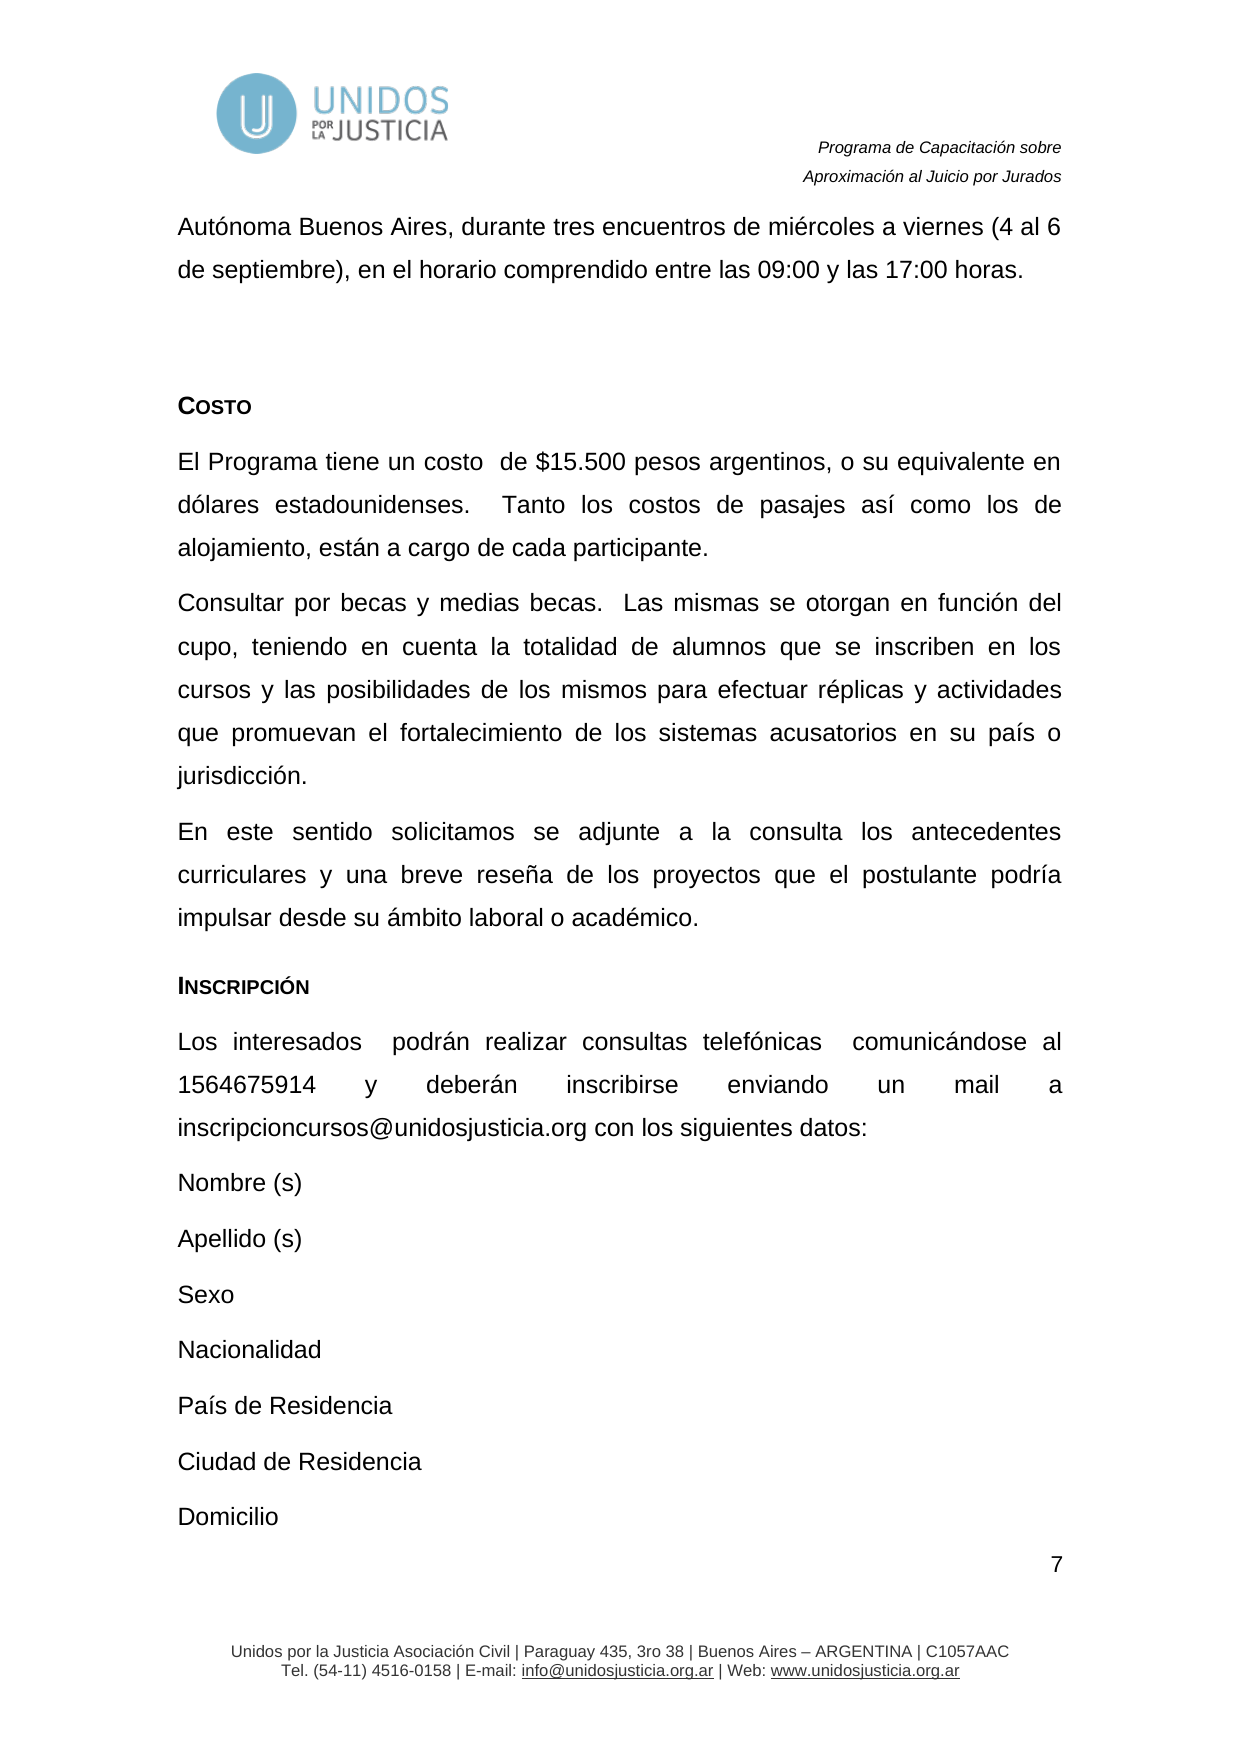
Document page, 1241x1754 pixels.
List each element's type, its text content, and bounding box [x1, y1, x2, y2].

text Los interesados podrán realizar consultas telefónicas comunicándose al 1564675914 y deberán inscribirse enviando un mail a inscripcioncursos@unidosjusticia.org con los siguientes datos: [177, 1026, 1063, 1141]
text Consultar por becas y medias becas. Las mismas se otorgan en función del cupo, teniendo en cuenta la totalidad de alumnos que se inscriben en los cursos y las posibilidades de los mismos para efectuar réplicas y actividades que promuevan el fortalecimiento de los sistemas acusatorios en su país o jurisdicción. [177, 588, 1063, 789]
text Ciudad de Residencia [177, 1446, 1063, 1475]
text Sexo [177, 1279, 1063, 1308]
text En este sentido solicitamos se adjunte a la consulta los antecedentes curriculares y una breve reseña de los proyectos que el postulante podría impulsar desde su ámbito laboral o académico. [177, 816, 1063, 931]
subtitle Costo [177, 391, 1063, 419]
text Nombre (s) [177, 1168, 1063, 1197]
text Apellido (s) [177, 1224, 1063, 1253]
subtitle Inscripción [177, 971, 1063, 999]
text Domicilio [177, 1502, 1063, 1531]
text Nacionalidad [177, 1335, 1063, 1364]
text El Programa tiene un costo de $15.500 pesos argentinos, o su equivalente en dólares estadounidenses. Tanto los costos de pasajes así como los de alojamiento, están a cargo de cada participante. [177, 446, 1063, 561]
text País de Residencia [177, 1391, 1063, 1419]
picture [216, 73, 449, 154]
